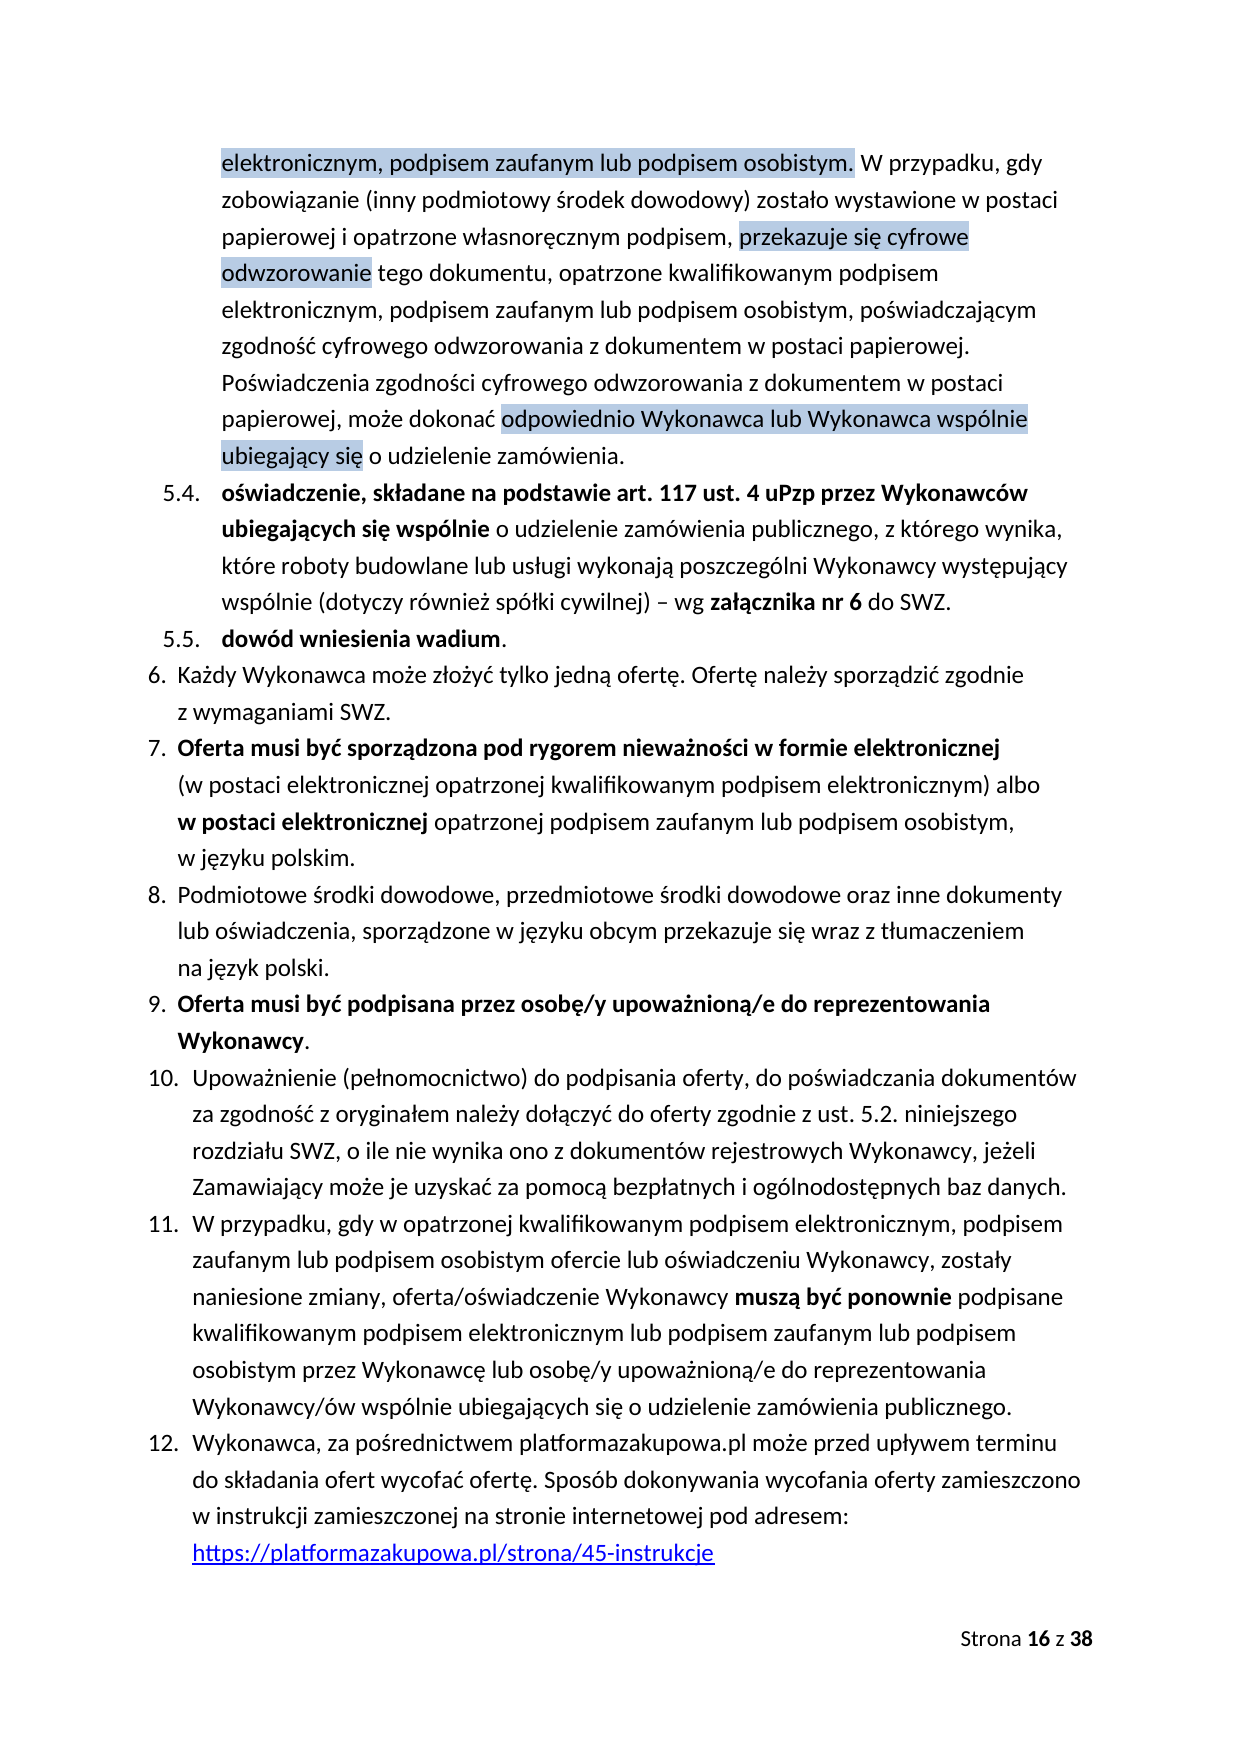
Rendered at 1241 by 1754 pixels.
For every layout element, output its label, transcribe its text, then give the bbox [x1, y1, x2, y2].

list dowód wniesienia wadium. [162, 623, 1093, 653]
list Każdy Wykonawca może złożyć tylko jedną ofertę. Ofertę należy sporządzić zgodnie z wymaganiami SWZ. [148, 659, 1093, 727]
list Wykonawca, za pośrednictwem platformazakupowa.pl może przed upływem terminu do składania ofert wycofać ofertę. Sposób dokonywania wycofania oferty zamieszczono w instrukcji zamieszczonej na stronie internetowej pod adresem: [148, 1427, 1093, 1531]
text Poświadczenia zgodności cyfrowego odwzorowania z dokumentem w postaci papierowej, może dokonać odpowiednio Wykonawca lub Wykonawca wspólnie ubiegający się o udzielenie zamówienia. [221, 367, 1090, 471]
list Oferta musi być podpisana przez osobę/y upoważnioną/e do reprezentowania Wykonawcy. [148, 988, 1093, 1056]
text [221, 148, 1090, 361]
text https://platformazakupowa.pl/strona/45-instrukcje [185, 1537, 1093, 1567]
list oświadczenie, składane na podstawie art. 117 ust. 4 uPzp przez Wykonawców ubiegających się wspólnie o udzielenie zamówienia publicznego, z którego wynika, które roboty budowlane lub usługi wykonają poszczególni Wykonawcy występujący wspólnie (dotyczy również spółki cywilnej) – wg załącznika nr 6 do SWZ. [162, 477, 1093, 617]
list Podmiotowe środki dowodowe, przedmiotowe środki dowodowe oraz inne dokumenty lub oświadczenia, sporządzone w języku obcym przekazuje się wraz z tłumaczeniem na język polski. [148, 879, 1093, 982]
list W przypadku, gdy w opatrzonej kwalifikowanym podpisem elektronicznym, podpisem zaufanym lub podpisem osobistym ofercie lub oświadczeniu Wykonawcy, zostały naniesione zmiany, oferta/oświadczenie Wykonawcy muszą być ponownie podpisane kwalifikowanym podpisem elektronicznym lub podpisem zaufanym lub podpisem osobistym przez Wykonawcę lub osobę/y upoważnioną/e do reprezentowania Wykonawcy/ów wspólnie ubiegających się o udzielenie zamówienia publicznego. [148, 1208, 1093, 1421]
list Upoważnienie (pełnomocnictwo) do podpisania oferty, do poświadczania dokumentów za zgodność z oryginałem należy dołączyć do oferty zgodnie z ust. 5.2. niniejszego rozdziału SWZ, o ile nie wynika ono z dokumentów rejestrowych Wykonawcy, jeżeli Zamawiający może je uzyskać za pomocą bezpłatnych i ogólnodostępnych baz danych. [148, 1062, 1093, 1202]
list Oferta musi być sporządzona pod rygorem nieważności w formie elektronicznej (w postaci elektronicznej opatrzonej kwalifikowanym podpisem elektronicznym) albo w postaci elektronicznej opatrzonej podpisem zaufanym lub podpisem osobistym, w języku polskim. [148, 733, 1093, 873]
